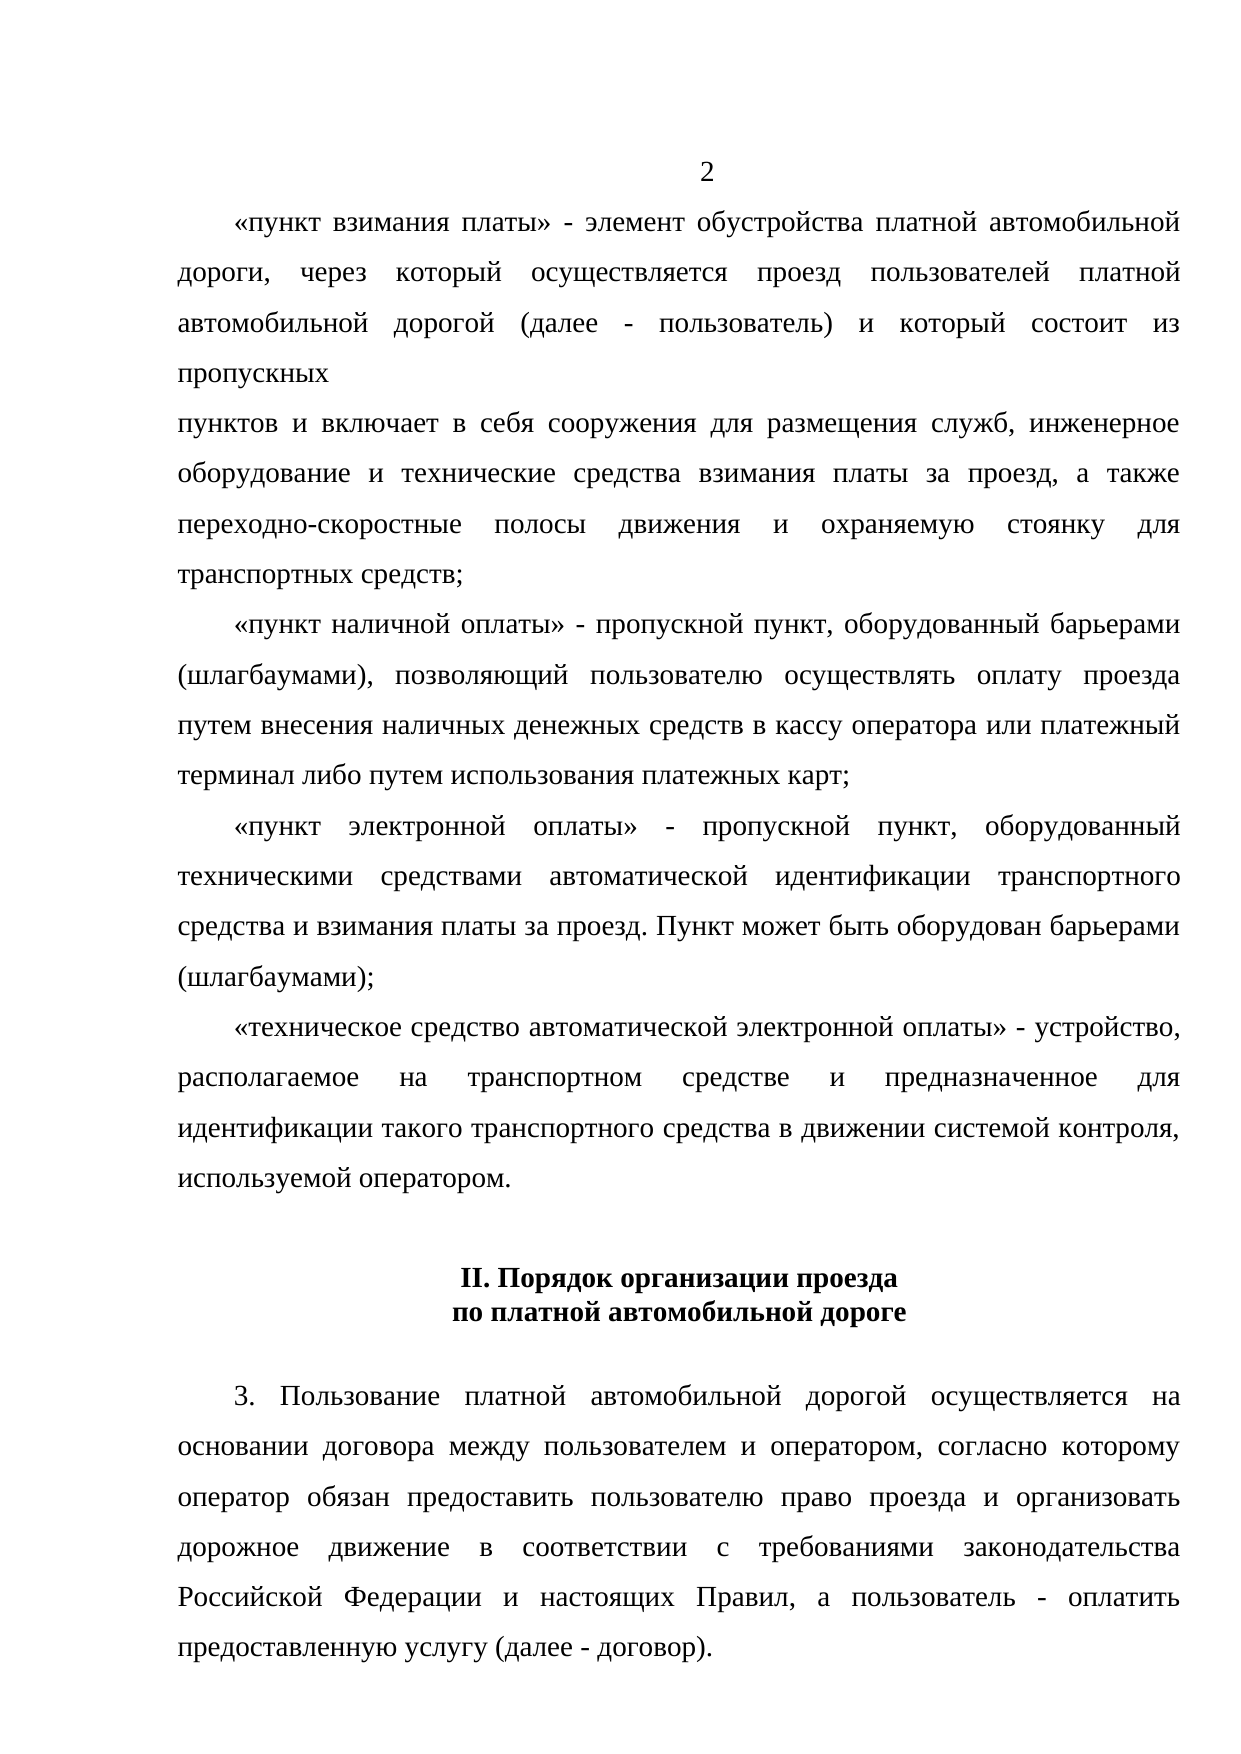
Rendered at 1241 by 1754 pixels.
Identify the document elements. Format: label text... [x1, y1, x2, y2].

text 2 [177, 154, 1181, 187]
text «пункт наличной оплаты» - пропускной пункт, оборудованный барьерами (шлагбаумами), позволяющий пользователю осуществлять оплату проезда путем внесения наличных денежных средств в кассу оператора или платежный терминал либо путем использования платежных карт; [177, 607, 1181, 791]
text II. Порядок организации проезда [177, 1261, 1181, 1294]
text по платной автомобильной дороге [177, 1294, 1181, 1328]
text пунктов и включает в себя сооружения для размещения служб, инженерное оборудование и технические средства взимания платы за проезд, а также переходно-скоростные полосы движения и охраняемую стоянку для транспортных средств; [177, 405, 1181, 590]
text «пункт взимания платы» - элемент обустройства платной автомобильной дороги, через который осуществляется проезд пользователей платной автомобильной дорогой (далее - пользователь) и который состоит из пропускных [177, 204, 1181, 388]
text «техническое средство автоматической электронной оплаты» - устройство, располагаемое на транспортном средстве и предназначенное для идентификации такого транспортного средства в движении системой контроля, используемой оператором. [177, 1009, 1181, 1193]
text «пункт электронной оплаты» - пропускной пункт, оборудованный техническими средствами автоматической идентификации транспортного средства и взимания платы за проезд. Пункт может быть оборудован барьерами (шлагбаумами); [177, 808, 1181, 992]
text 3. Пользование платной автомобильной дорогой осуществляется на основании договора между пользователем и оператором, согласно которому оператор обязан предоставить пользователю право проезда и организовать дорожное движение в соответствии с требованиями законодательства Российской Федерации и настоящих Правил, а пользователь - оплатить предоставленную услугу (далее - договор). [177, 1378, 1181, 1663]
